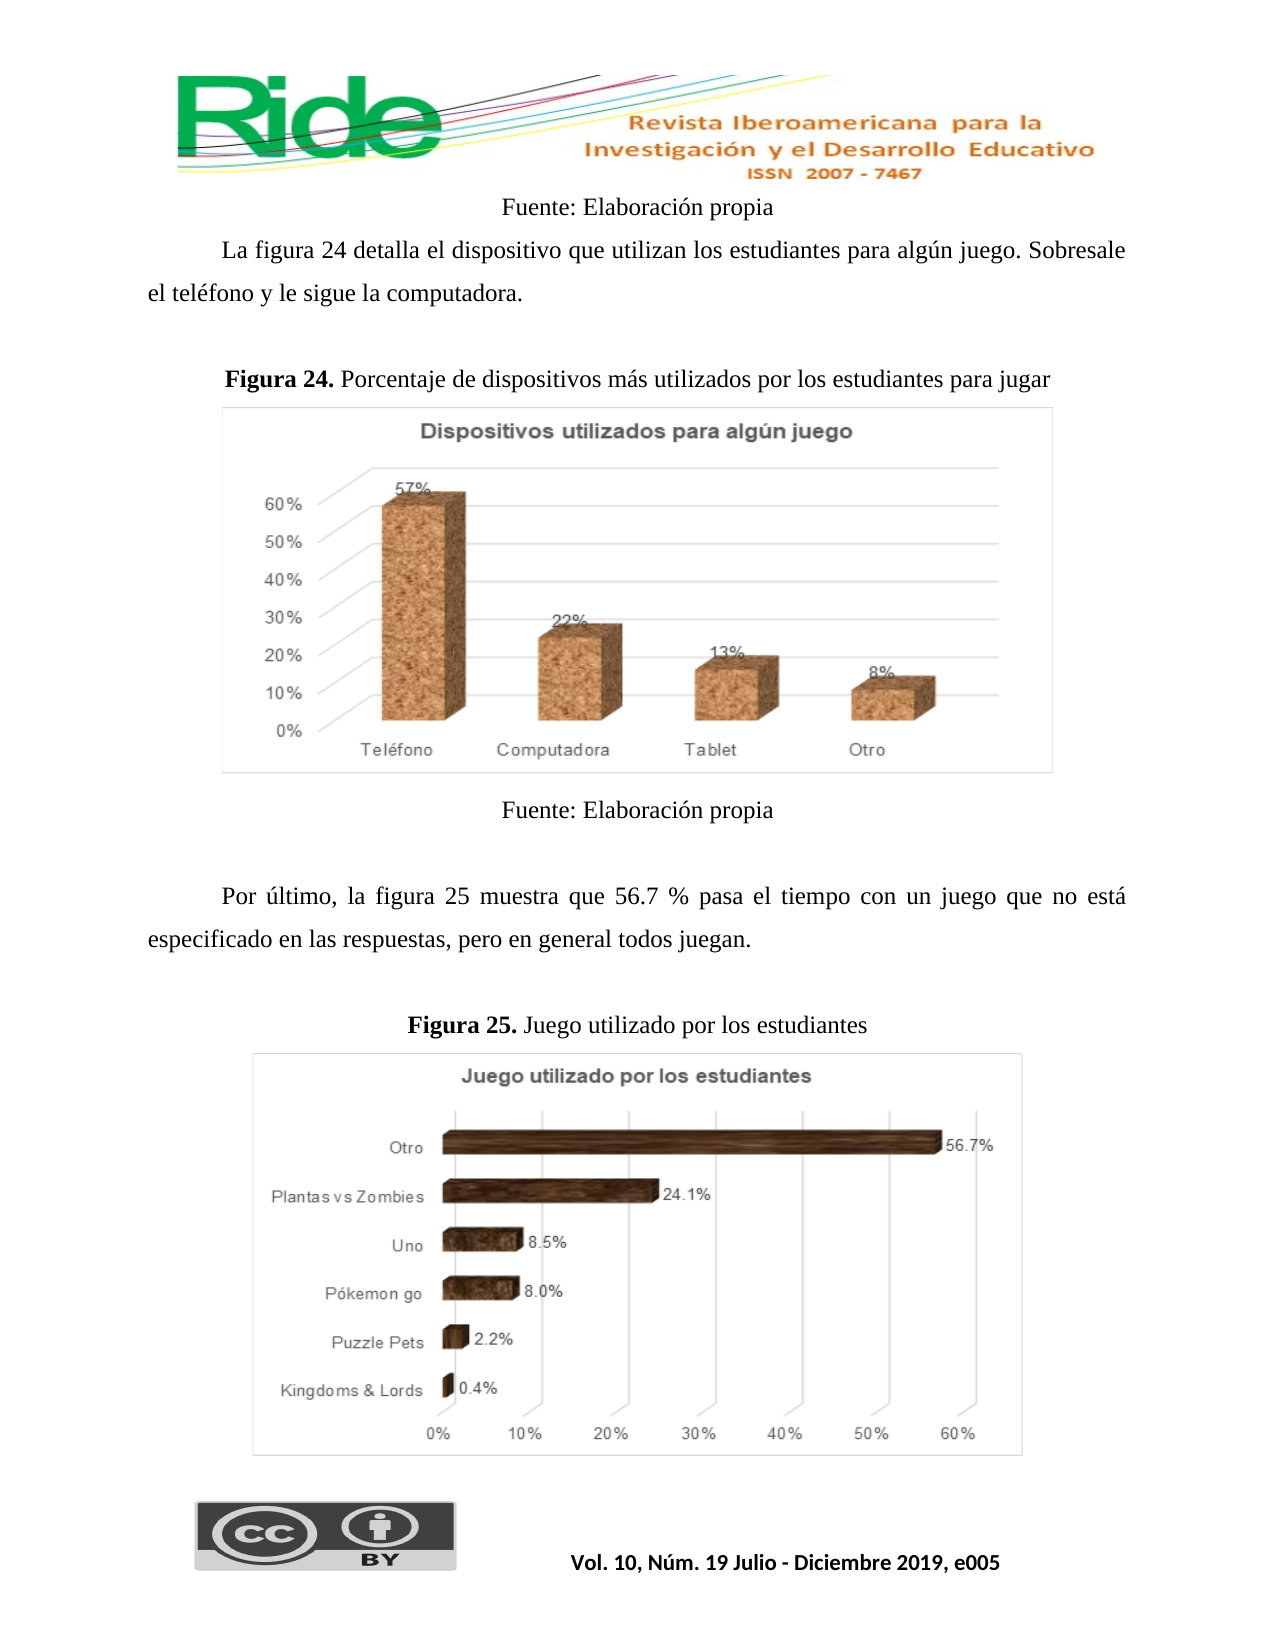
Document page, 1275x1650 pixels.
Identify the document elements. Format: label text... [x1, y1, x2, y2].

picture [177, 75, 1098, 183]
text Figura 24. Porcentaje de dispositivos más utilizados por los estudiantes para jugar [148, 364, 1127, 393]
text Fuente: Elaboración propia [148, 192, 1127, 221]
text Fuente: Elaboración propia [148, 795, 1127, 824]
picture [194, 1501, 457, 1571]
picture [221, 407, 1054, 781]
text La figura 24 detalla el dispositivo que utilizan los estudiantes para algún juego. Sobresale el teléfono y le sigue la computadora. [148, 235, 1127, 307]
text Figura 25. Juego utilizado por los estudiantes [148, 1011, 1127, 1039]
picture [252, 1053, 1023, 1456]
text Por último, la figura 25 muestra que 56.7 % pasa el tiempo con un juego que no está especificado en las respuestas, pero en general todos juegan. [148, 881, 1127, 953]
